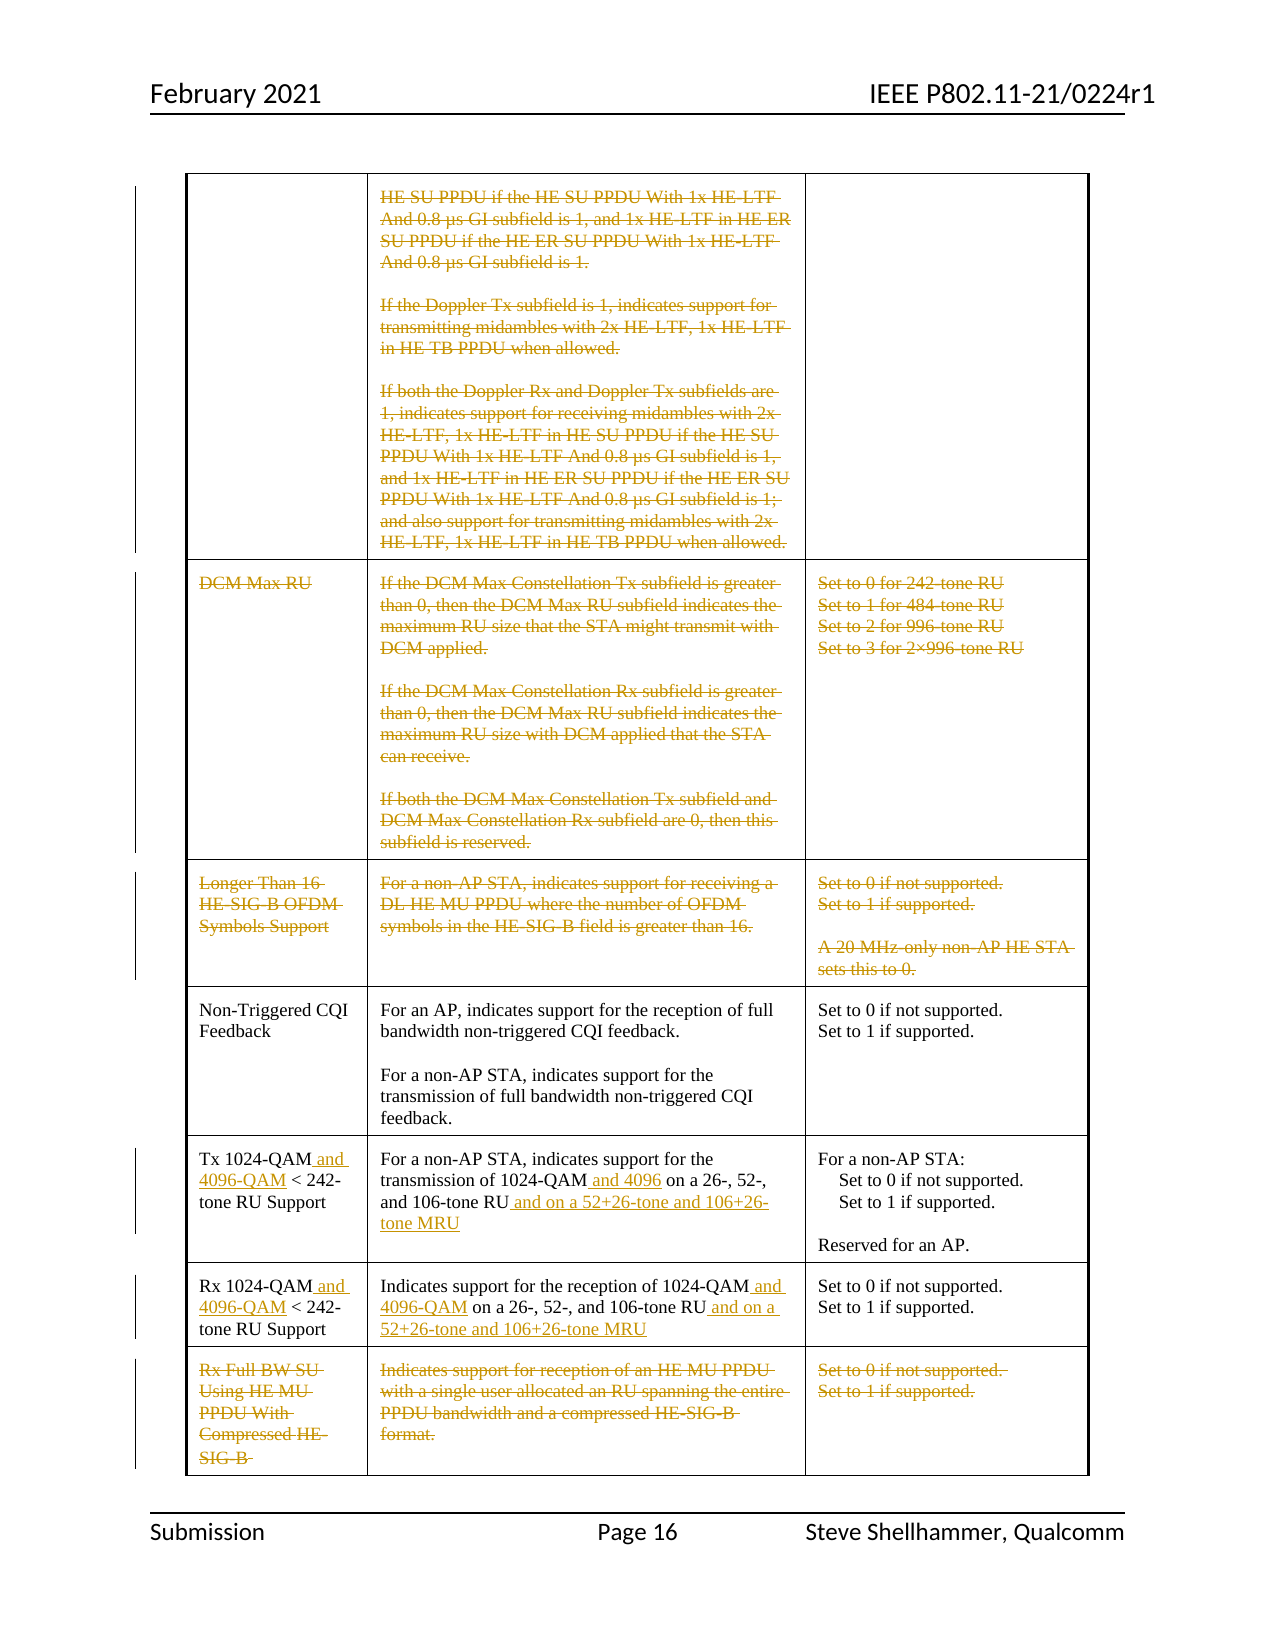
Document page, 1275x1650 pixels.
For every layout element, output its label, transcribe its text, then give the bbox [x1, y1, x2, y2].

table_cell Set to 0 if not supported. Set to 1 if supported. [806, 987, 1087, 1134]
table_cell For a non-AP STA, indicates support for the transmission of 1024-QAM on a 26-, 52-, and 106-tone RU [368, 1136, 805, 1262]
table_cell Non-Triggered CQI Feedback [188, 987, 367, 1134]
table_cell [368, 174, 805, 559]
table_cell [368, 1347, 805, 1475]
table_cell [188, 174, 367, 559]
table_cell [806, 174, 1087, 559]
table_cell For an AP, indicates support for the reception of full bandwidth non-triggered CQI feedback. For a non-AP STA, indicates support for the transmission of full bandwidth non-triggered CQI feedback. [368, 987, 805, 1134]
table_cell [368, 560, 805, 859]
table_cell Set to 0 if not supported. Set to 1 if supported. [806, 1263, 1087, 1346]
table_cell [188, 560, 367, 859]
table_cell Indicates support for the reception of 1024-QAM on a 26-, 52-, and 106-tone RU [368, 1263, 805, 1346]
table_cell [188, 860, 367, 986]
table_cell [806, 1347, 1087, 1475]
table_cell Tx 1024-QAM < 242-tone RU Support [188, 1136, 367, 1262]
table_cell [806, 560, 1087, 859]
table_cell [806, 860, 1087, 986]
table_cell [368, 860, 805, 986]
table_cell For a non-AP STA: Set to 0 if not supported. Set to 1 if supported. Reserved for an AP. [806, 1136, 1087, 1262]
table_cell [188, 1347, 367, 1475]
table_cell Rx 1024-QAM < 242-tone RU Support [188, 1263, 367, 1346]
